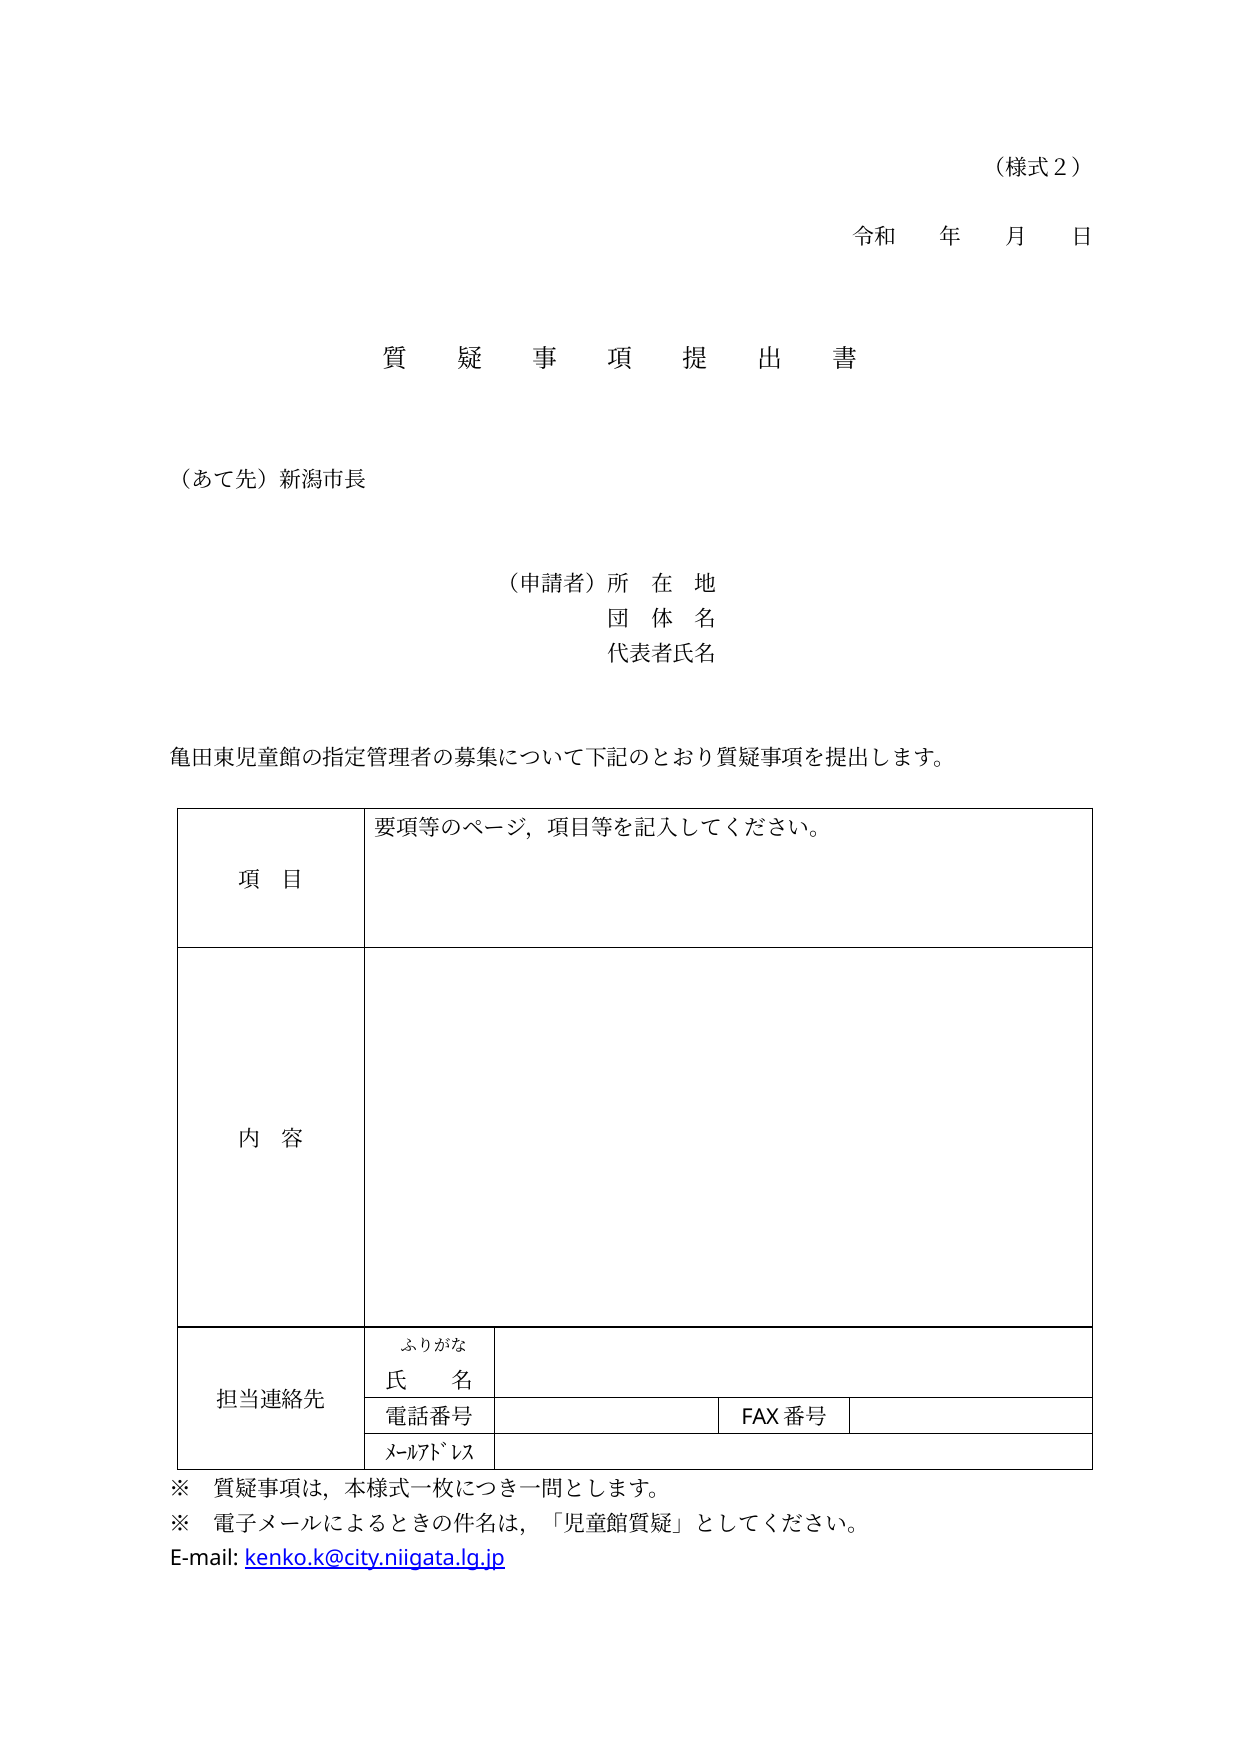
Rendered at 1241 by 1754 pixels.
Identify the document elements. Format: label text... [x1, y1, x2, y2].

text 団 体 名 [148, 599, 1092, 634]
table_cell [495, 1434, 1092, 1469]
text （あて先）新潟市長 [148, 461, 1092, 495]
text E-mail: kenko.k@city.niigata.lg.jp [148, 1539, 1092, 1574]
table_cell ﾒｰﾙｱﾄﾞﾚｽ [365, 1434, 494, 1469]
text 令和 年 月 日 [148, 218, 1092, 253]
table_header 要項等のページ，項目等を記入してください。 [365, 809, 1092, 947]
table_cell FAX番号 [719, 1398, 849, 1432]
table_cell 担当連絡先 [178, 1328, 364, 1469]
table_cell ふりがな 氏 名 [365, 1328, 494, 1397]
table_cell [495, 1328, 1092, 1397]
table_cell 内 容 [178, 948, 364, 1326]
table_header 項 目 [178, 809, 364, 947]
table_cell [850, 1398, 1092, 1432]
text 質 疑 事 項 提 出 書 [148, 322, 1092, 391]
table_cell 電話番号 [365, 1398, 494, 1432]
text 亀田東児童館の指定管理者の募集について下記のとおり質疑事項を提出します。 [148, 738, 1092, 773]
text ※ 電子メールによるときの件名は，「児童館質疑」としてください。 [148, 1505, 1092, 1539]
text ※ 質疑事項は，本様式一枚につき一問とします。 [148, 1470, 1092, 1505]
table_cell [365, 948, 1092, 1326]
text （申請者）所 在 地 [148, 565, 1092, 599]
text 代表者氏名 [148, 634, 1092, 669]
table_cell [495, 1398, 718, 1432]
text （様式２） [148, 148, 1092, 183]
